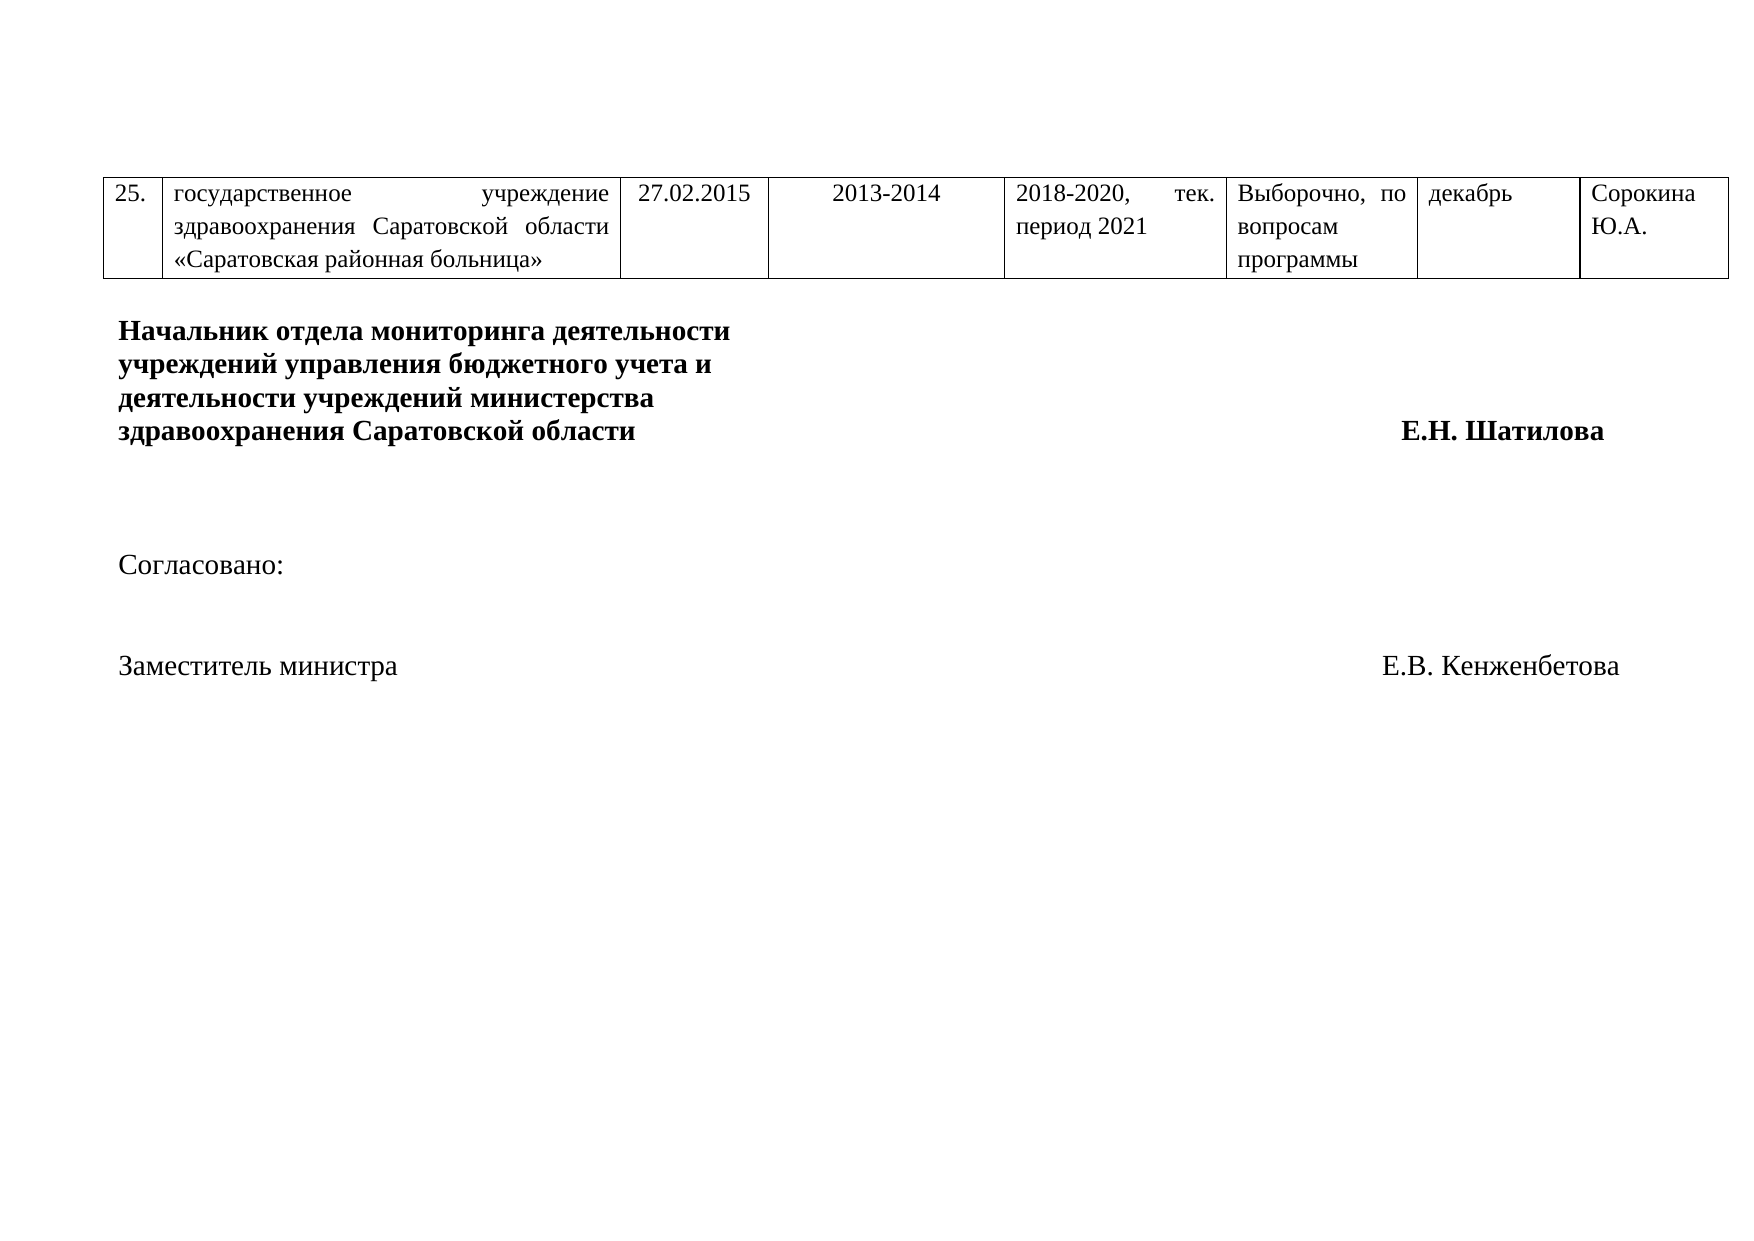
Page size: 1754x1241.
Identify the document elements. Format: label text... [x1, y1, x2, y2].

table_cell Сорокина Ю.А. [1581, 178, 1728, 278]
text здравоохранения Саратовской области Е.Н. Шатилова [118, 413, 1636, 447]
text Начальник отдела мониторинга деятельности [118, 313, 1636, 346]
table_cell 25. [104, 178, 162, 278]
table_cell государственное учреждение здравоохранения Саратовской области «Саратовская районная больница» [163, 178, 620, 278]
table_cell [1227, 178, 1417, 278]
text Согласовано: [118, 547, 1636, 581]
table_cell декабрь [1418, 178, 1579, 278]
text деятельности учреждений министерства [118, 380, 1636, 413]
table_cell 27.02.2015 [621, 178, 768, 278]
text учреждений управления бюджетного учета и [118, 346, 1636, 380]
text Заместитель министра Е.В. Кенженбетова [118, 648, 1636, 682]
table_cell 2013-2014 [769, 178, 1004, 278]
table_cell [1005, 178, 1226, 278]
